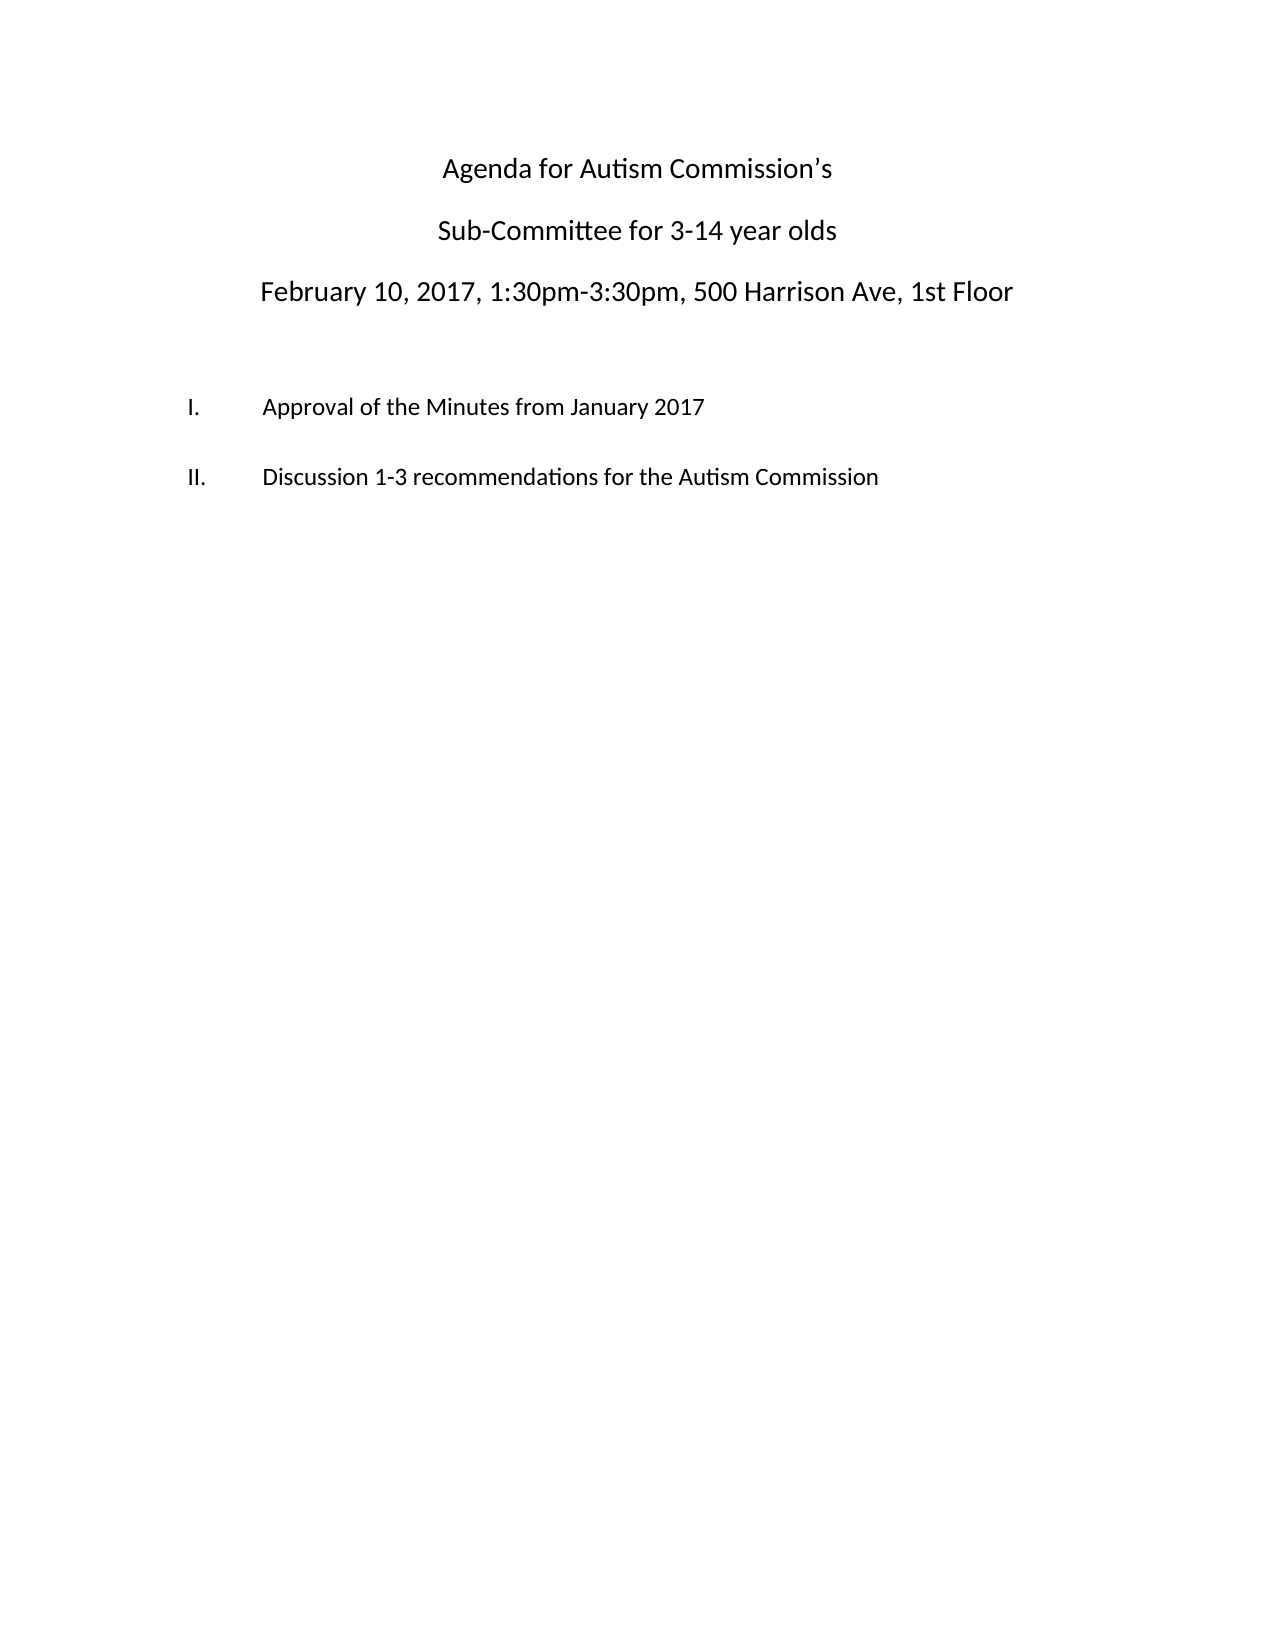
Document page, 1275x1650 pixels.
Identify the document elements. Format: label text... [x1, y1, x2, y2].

list Discussion 1-3 recommendations for the Autism Commission [187, 461, 1125, 492]
text Sub-Committee for 3-14 year olds [150, 212, 1125, 247]
text Agenda for Autism Commission’s [150, 150, 1125, 186]
text February 10, 2017, 1:30pm-3:30pm, 500 Harrison Ave, 1st Floor [150, 273, 1125, 309]
list Approval of the Minutes from January 2017 [187, 391, 1125, 422]
